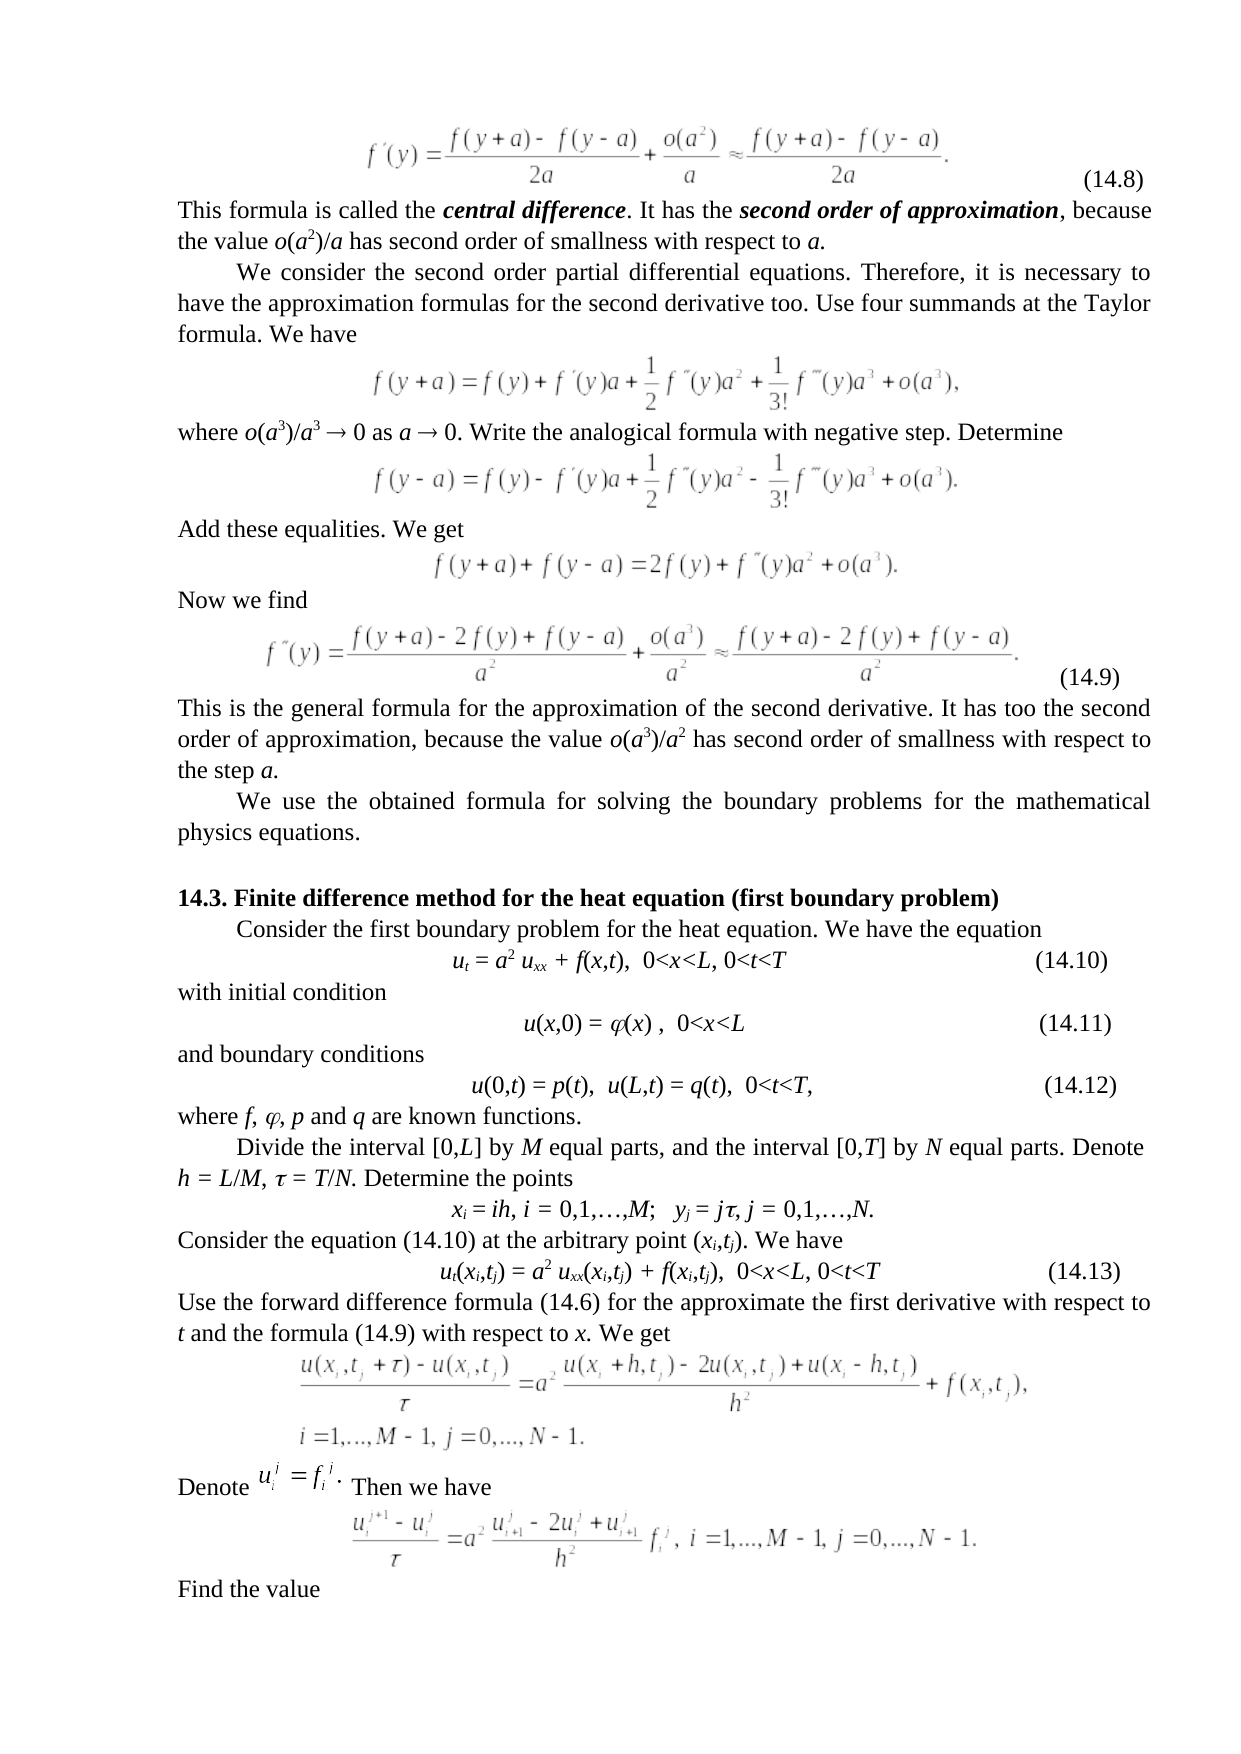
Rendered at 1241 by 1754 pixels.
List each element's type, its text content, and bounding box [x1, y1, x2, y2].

text and boundary conditions [177, 1039, 1152, 1067]
subtitle 14.3. Finite difference method for the heat equation (first boundary problem) [177, 883, 1152, 912]
text u(x,0) = (x) , 0<x<L (14.11) [177, 1008, 1152, 1036]
text where o(a3)/a3 0 as a 0. Write the analogical formula with negative step. Determine [177, 417, 1152, 446]
text ut(xi,tj) = a2 uxx(xi,tj) + f(xi,tj), 0<x<L, 0<t<T (14.13) [177, 1256, 1152, 1285]
text Consider the first boundary problem for the heat equation. We have the equation [177, 914, 1152, 943]
text with initial condition [177, 977, 1152, 1005]
text This formula is called the central difference. It has the second order of approximation, because the value o(a2)/a has second order of smallness with respect to a. [177, 195, 1152, 255]
text Add these equalities. We get [177, 514, 1152, 543]
text Denote Then we have [177, 1455, 1152, 1500]
text This is the general formula for the approximation of the second derivative. It has too the second order of approximation, because the value o(a3)/a2 has second order of smallness with respect to the step a. [177, 693, 1152, 784]
text where f, , p and q are known functions. [177, 1101, 1152, 1129]
text Use the forward difference formula (14.6) for the approximate the first derivative with respect to t and the formula (14.9) with respect to x. We get [177, 1287, 1152, 1347]
text Now we find [177, 585, 1152, 614]
text xi = ih, i = 0,1,…,M; yj = j, j = 0,1,…,N. [177, 1194, 1152, 1223]
text (14.8) [177, 118, 1152, 193]
text We consider the second order partial differential equations. Therefore, it is necessary to have the approximation formulas for the second derivative too. Use four summands at the Taylor formula. We have [177, 257, 1152, 348]
text ut = a2 uxx + f(x,t), 0<x<L, 0<t<T (14.10) [177, 946, 1152, 974]
text u(0,t) = p(t), u(L,t) = q(t), 0<t<T, (14.12) [177, 1070, 1152, 1098]
text (14.9) [177, 616, 1152, 691]
text Find the value [177, 1574, 1152, 1603]
text Consider the equation (14.10) at the arbitrary point (xi,tj). We have [177, 1225, 1152, 1254]
text Divide the interval [0,L] by M equal parts, and the interval [0,T] by N equal parts. Denote h = L/M, = T/N. Determine the points [177, 1132, 1152, 1192]
text We use the obtained formula for solving the boundary problems for the mathematical physics equations. [177, 786, 1152, 846]
